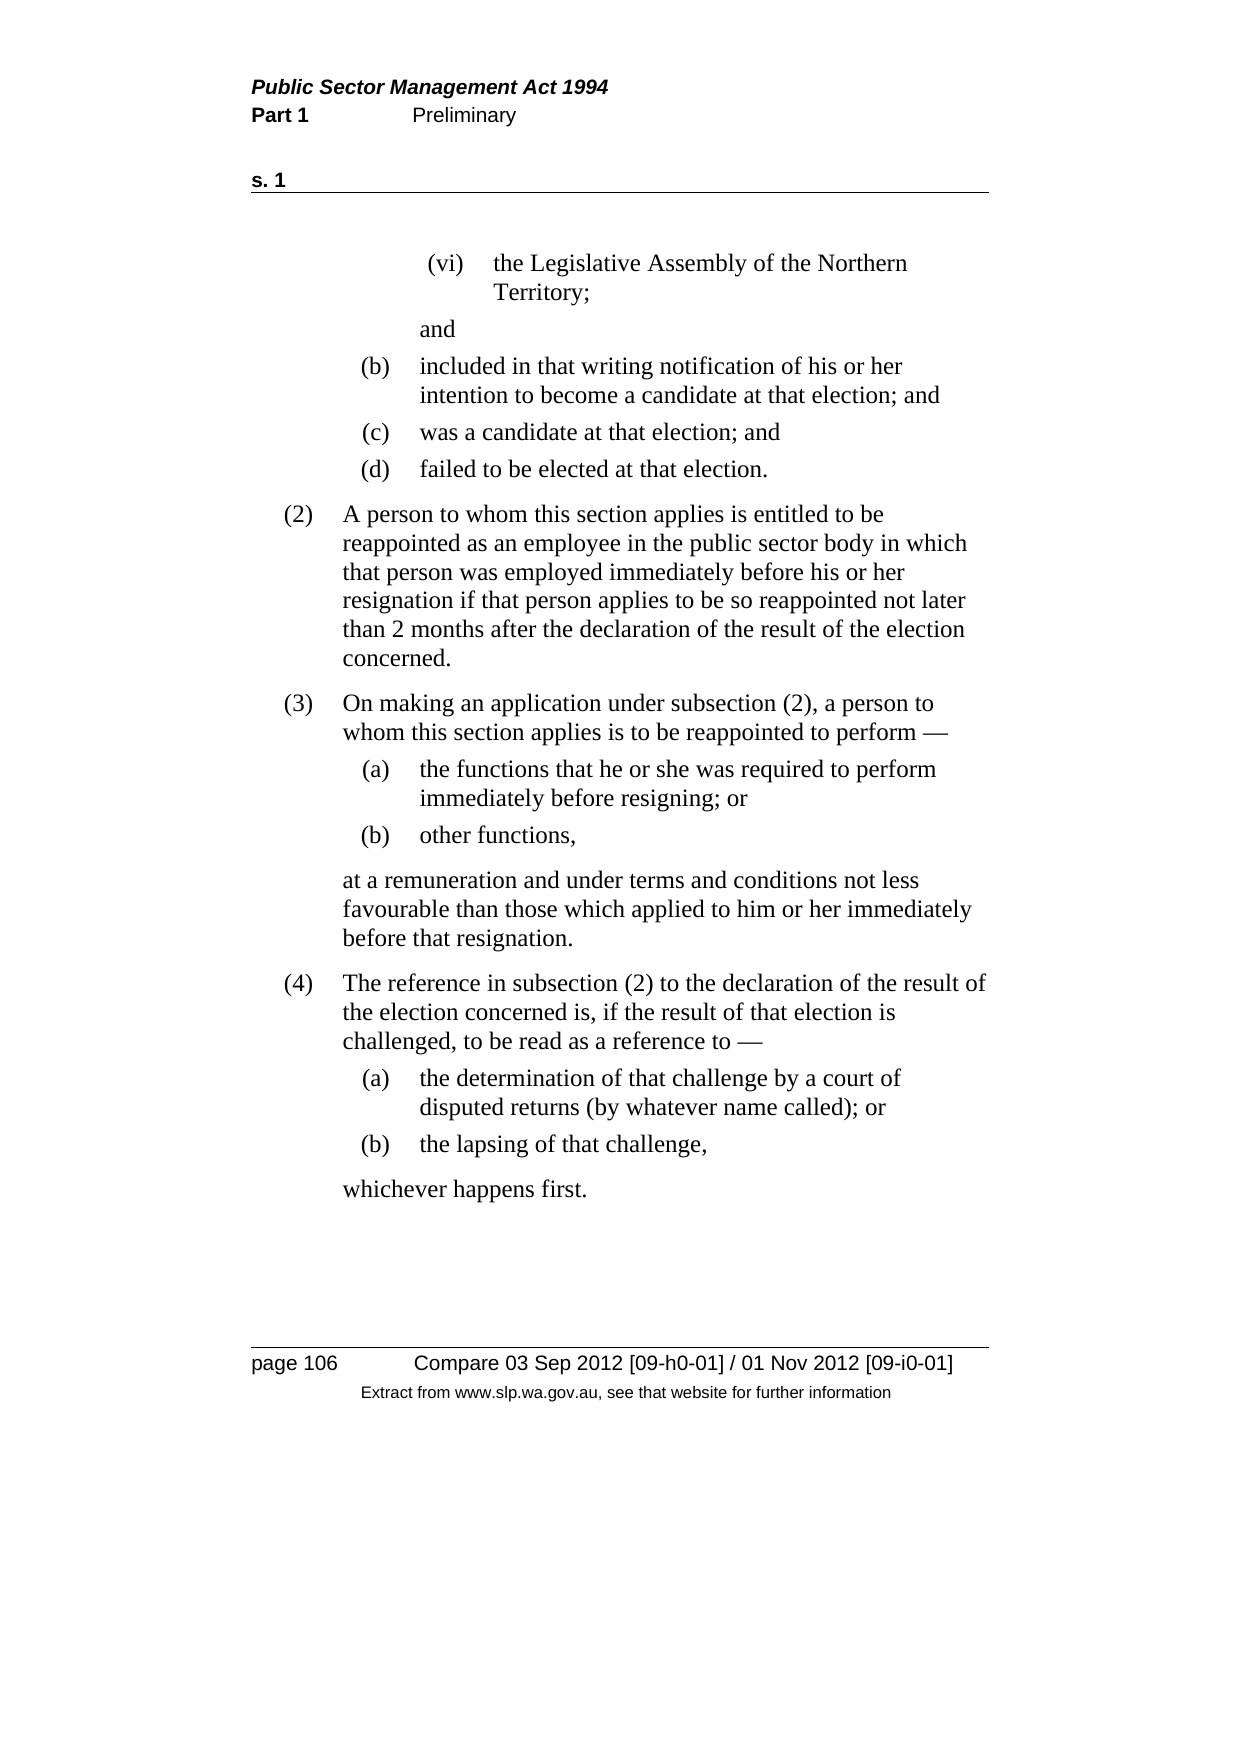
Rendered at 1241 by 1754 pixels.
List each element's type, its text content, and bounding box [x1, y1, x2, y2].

text (a) the determination of that challenge by a court of disputed returns (by whatever name called); or [251, 1063, 989, 1121]
text (vi) the Legislative Assembly of the ; [251, 248, 989, 306]
text (4) The reference in subsection (2) to the declaration of the result of the election concerned is, if the result of that election is challenged, to be read as a reference to — [251, 968, 989, 1055]
text whichever happens first. [251, 1174, 989, 1203]
text (2) A person to whom this section applies is entitled to be reappointed as an employee in the public sector body in which that person was employed immediately before his or her resignation if that person applies to be so reappointed not later than 2 months after the declaration of the result of the election concerned. [251, 499, 989, 672]
text (3) On making an application under subsection (2), a person to whom this section applies is to be reappointed to perform — [251, 688, 989, 746]
text (b) included in that writing notification of his or her intention to become a candidate at that election; and [251, 351, 989, 408]
text (d) failed to be elected at that election. [251, 454, 989, 483]
text (b) the lapsing of that challenge, [251, 1129, 989, 1158]
text (b) other functions, [251, 820, 989, 849]
text (c) was a candidate at that election; and [251, 417, 989, 446]
text (a) the functions that he or she was required to perform immediately before resigning; or [251, 754, 989, 812]
text at a remuneration and under terms and conditions not less favourable than those which applied to him or her immediately before that resignation. [251, 866, 989, 952]
text and [251, 314, 989, 343]
